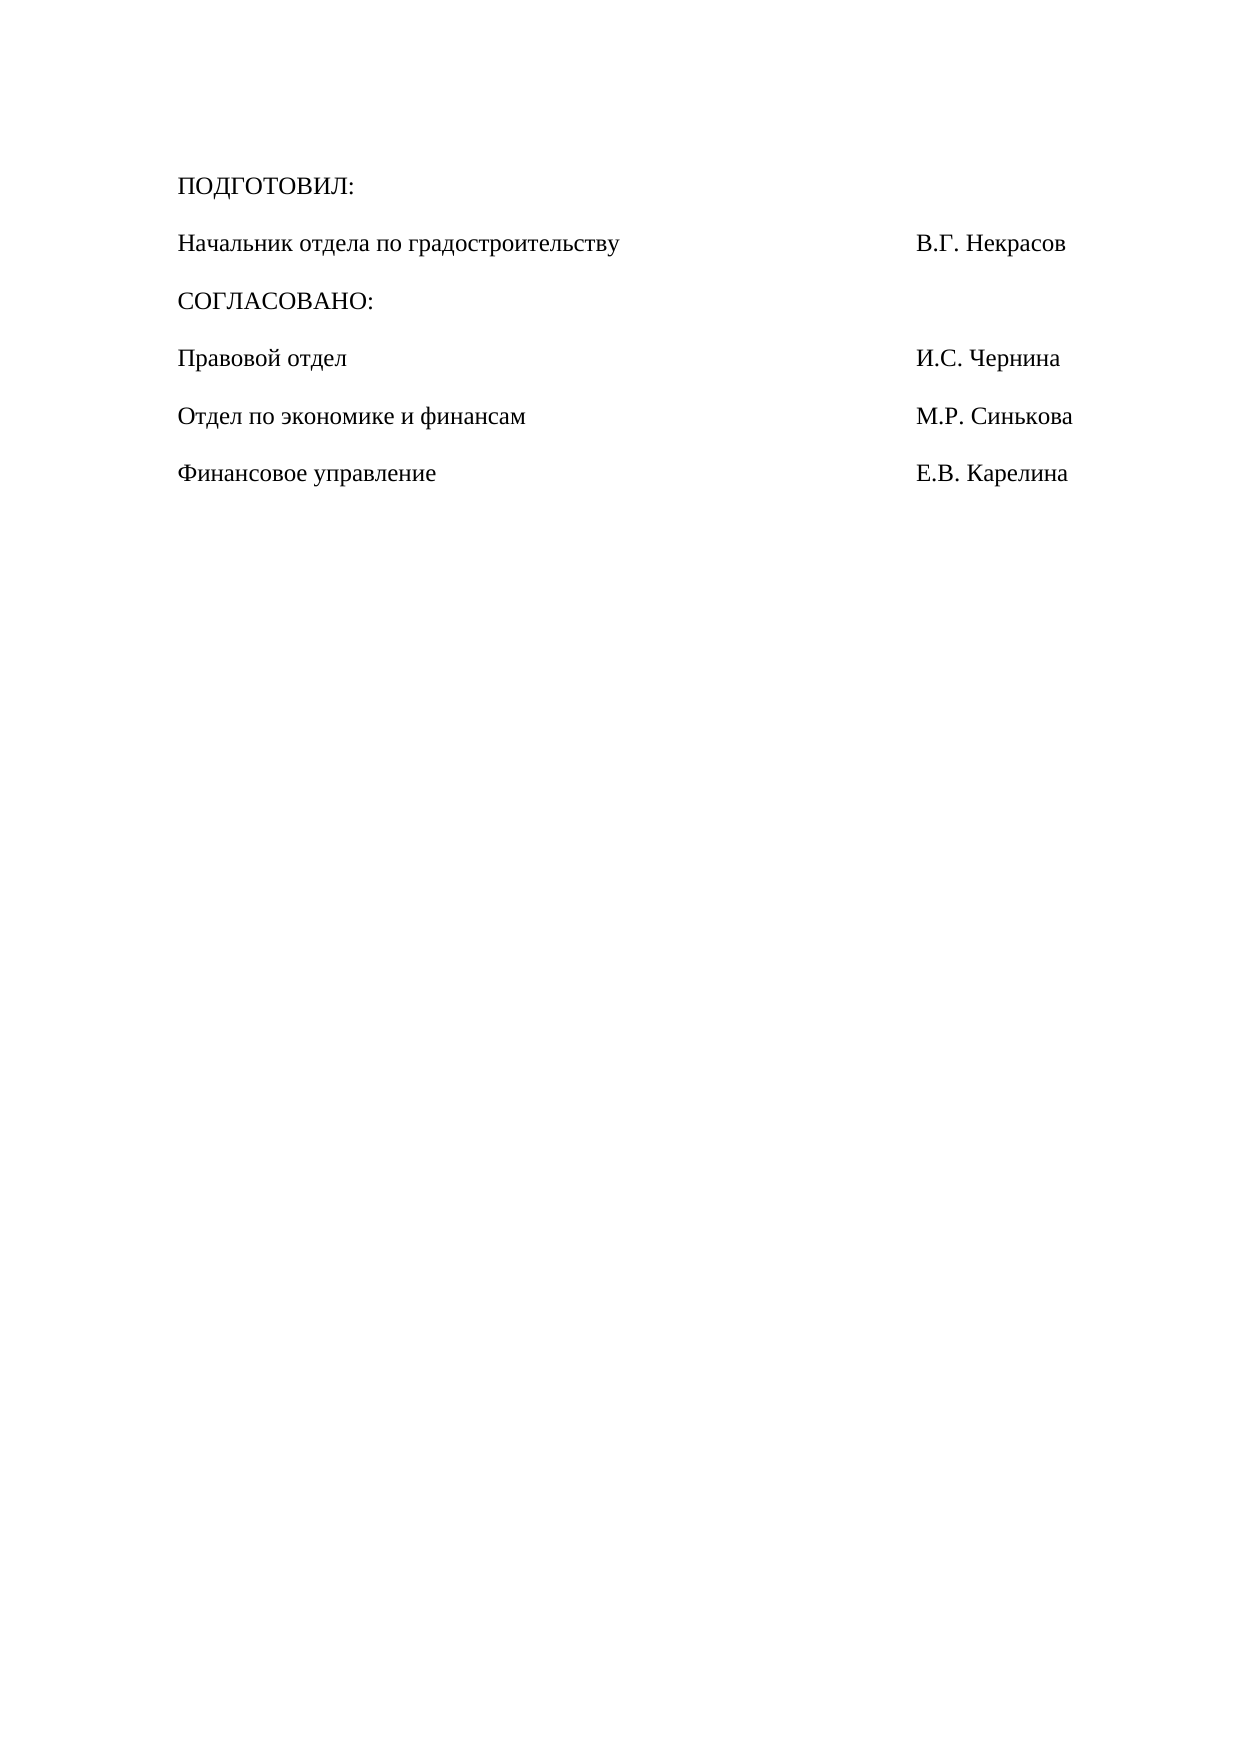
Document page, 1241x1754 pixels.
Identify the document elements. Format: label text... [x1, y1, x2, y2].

text Финансовое управление Е.В. Карелина [177, 458, 1152, 487]
text Отдел по экономике и финансам М.Р. Синькова [177, 401, 1152, 429]
text Начальник отдела по градостроительству В.Г. Некрасов [177, 228, 1152, 257]
text ПОДГОТОВИЛ: [177, 171, 1152, 199]
text СОГЛАСОВАНО: [177, 286, 1152, 314]
text Правовой отдел И.С. Чернина [177, 343, 1152, 372]
